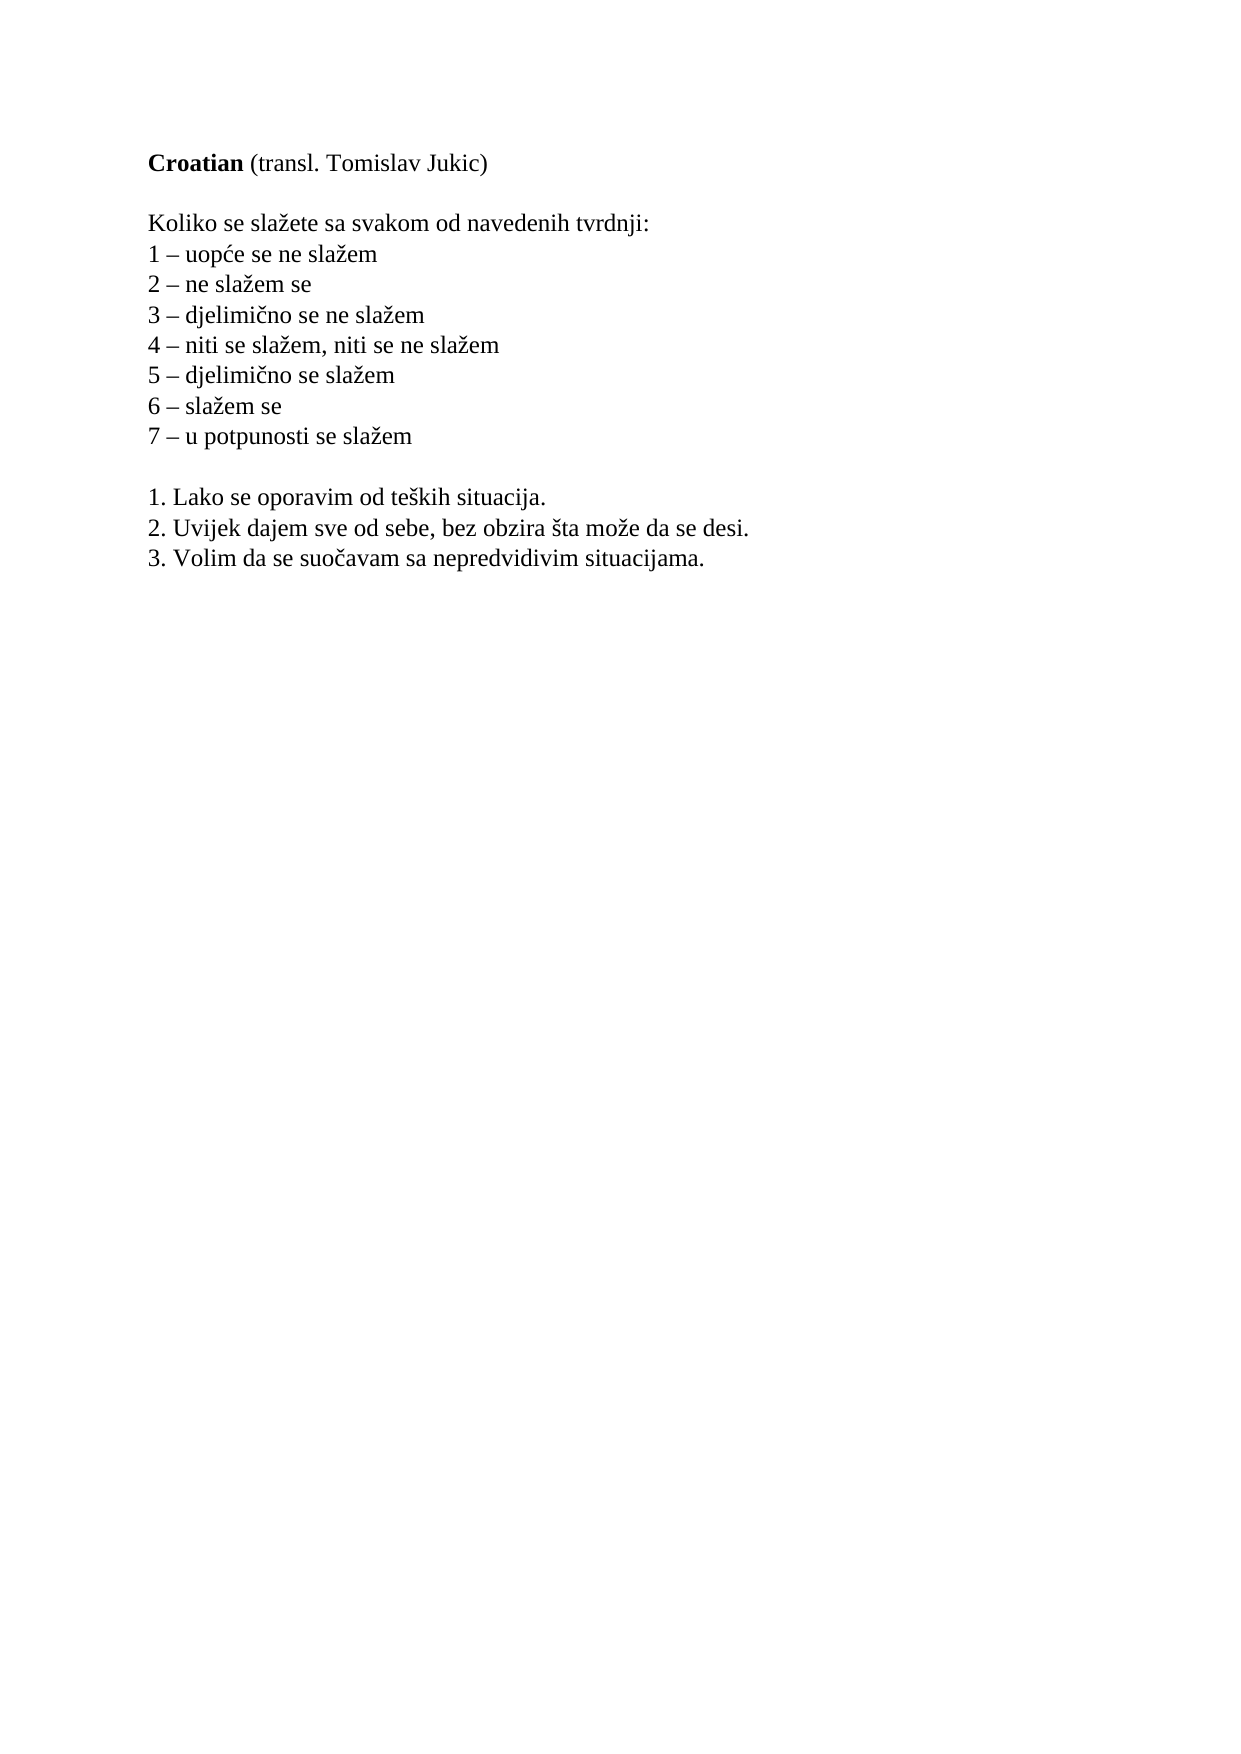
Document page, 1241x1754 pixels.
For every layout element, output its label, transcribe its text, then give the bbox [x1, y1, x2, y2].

text 3. Volim da se suočavam sa nepredvidivim situacijama. [148, 543, 1093, 572]
text 7 – u potpunosti se slažem [148, 421, 1093, 450]
text 1. Lako se oporavim od teških situacija. [148, 482, 1093, 511]
text Koliko se slažete sa svakom od navedenih tvrdnji: [148, 208, 1093, 237]
text 2. Uvijek dajem sve od sebe, bez obzira šta može da se desi. [148, 513, 1093, 541]
text 4 – niti se slažem, niti se ne slažem [148, 330, 1093, 359]
text Croatian (transl. Tomislav Jukic) [148, 148, 1093, 176]
text 2 – ne slažem se [148, 269, 1093, 298]
text 3 – djelimično se ne slažem [148, 300, 1093, 328]
text 6 – slažem se [148, 391, 1093, 420]
text 1 – uopće se ne slažem [148, 239, 1093, 268]
text 5 – djelimično se slažem [148, 361, 1093, 389]
